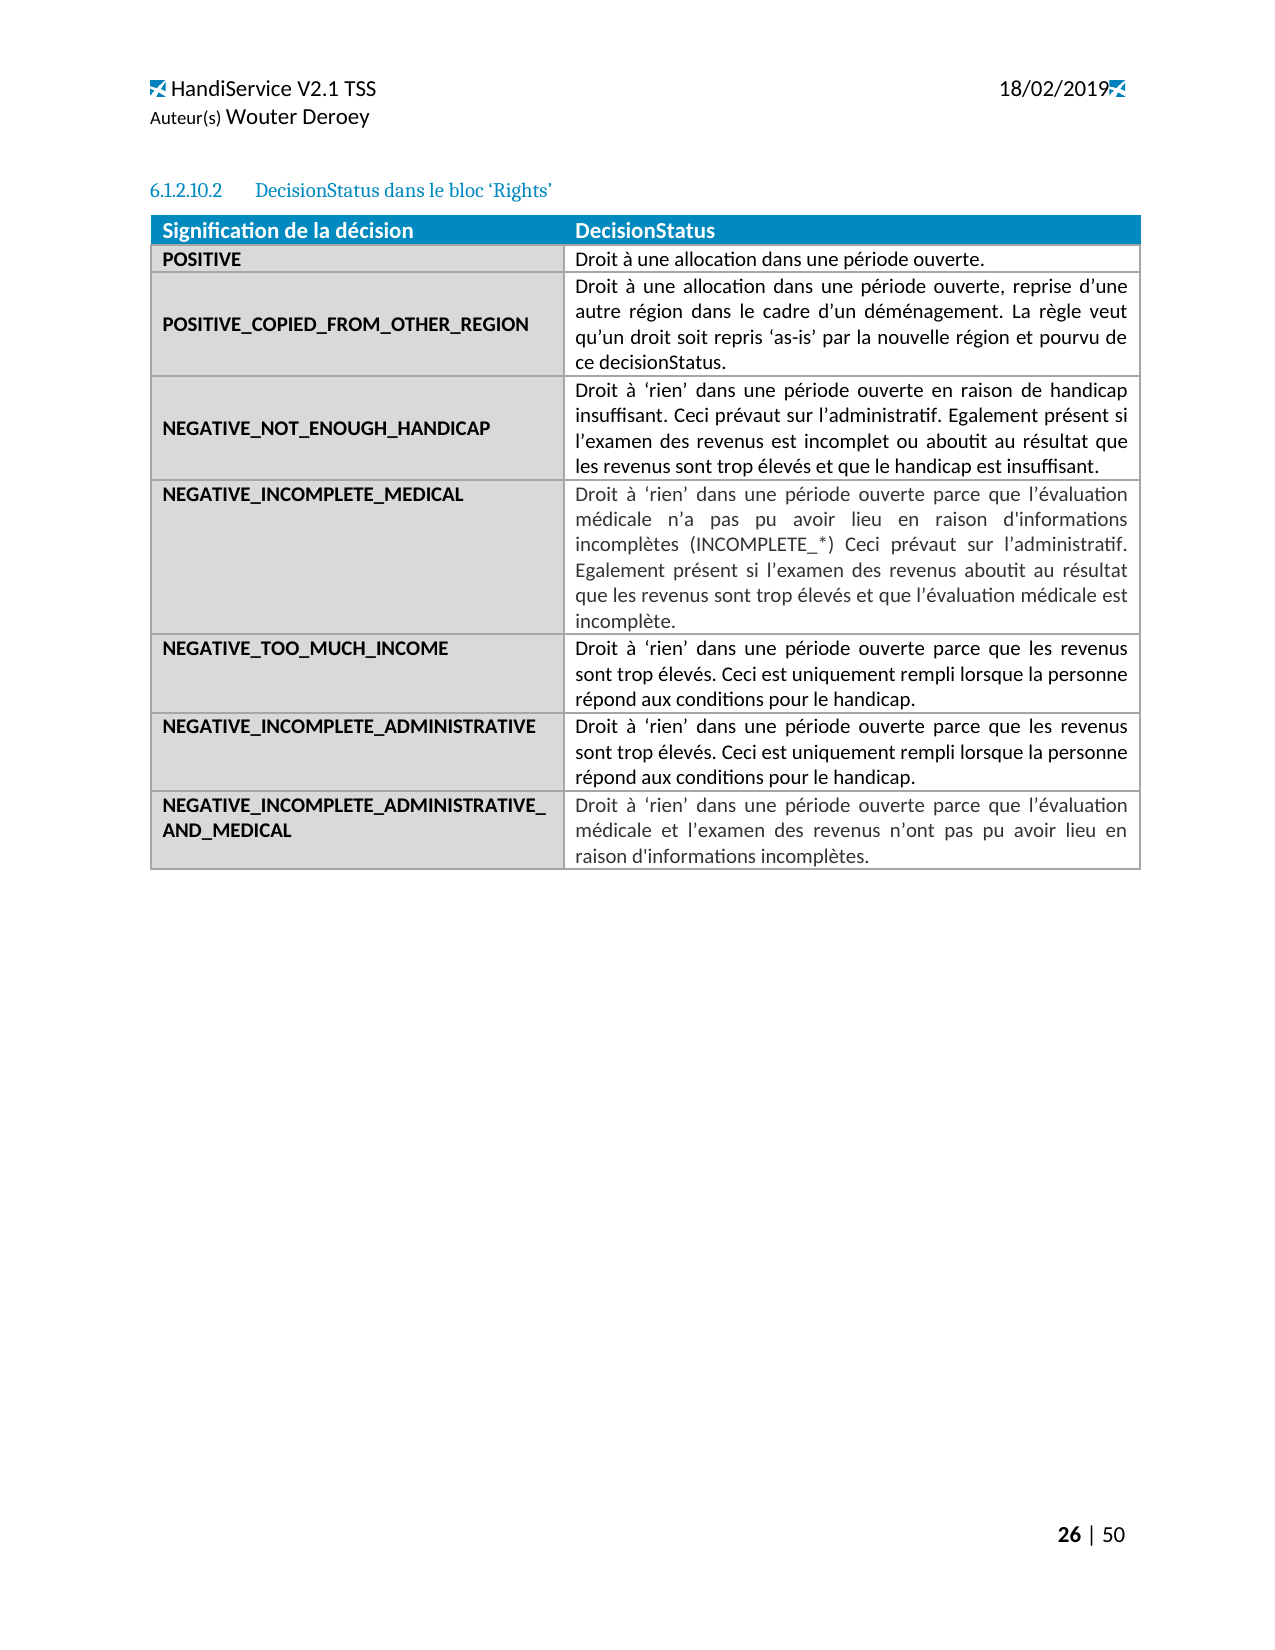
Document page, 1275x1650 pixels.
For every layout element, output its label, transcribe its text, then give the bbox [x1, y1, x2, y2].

table_header DecisionStatus [564, 216, 1139, 244]
table_cell Droit à ‘rien’ dans une période ouverte parce que l’évaluation médicale n’a pas pu avoir lieu en raison d'informations incomplètes (INCOMPLETE_*) Ceci prévaut sur l’administratif. Egalement présent si l’examen des revenus aboutit au résultat que les revenus sont trop élevés et que l’évaluation médicale est incomplète. [565, 481, 1139, 633]
table_cell NEGATIVE_TOO_MUCH_INCOME [152, 635, 563, 712]
table_cell Droit à ‘rien’ dans une période ouverte parce que l’évaluation médicale et l’examen des revenus n’ont pas pu avoir lieu en raison d'informations incomplètes. [565, 792, 1139, 868]
table_cell Droit à ‘rien’ dans une période ouverte en raison de handicap insuffisant. Ceci prévaut sur l’administratif. Egalement présent si l’examen des revenus est incomplet ou aboutit au résultat que les revenus sont trop élevés et que le handicap est insuffisant. [565, 377, 1139, 479]
table_cell NEGATIVE_INCOMPLETE_ADMINISTRATIVE_ AND_MEDICAL [152, 792, 563, 868]
table_cell POSITIVE [152, 246, 563, 271]
subtitle DecisionStatus dans le bloc ‘Rights’ [150, 179, 1125, 203]
table_header Signification de la décision [152, 216, 563, 244]
table_cell NEGATIVE_INCOMPLETE_ADMINISTRATIVE [152, 714, 563, 790]
picture [150, 84, 166, 97]
picture [1109, 86, 1125, 97]
table_cell NEGATIVE_INCOMPLETE_MEDICAL [152, 481, 563, 633]
table_cell Droit à ‘rien’ dans une période ouverte parce que les revenus sont trop élevés. Ceci est uniquement rempli lorsque la personne répond aux conditions pour le handicap. [565, 635, 1139, 712]
table_cell NEGATIVE_NOT_ENOUGH_HANDICAP [152, 377, 563, 479]
table_cell Droit à une allocation dans une période ouverte, reprise d’une autre région dans le cadre d’un déménagement. La règle veut qu’un droit soit repris ‘as-is’ par la nouvelle région et pourvu de ce decisionStatus. [565, 273, 1139, 375]
table_cell Droit à ‘rien’ dans une période ouverte parce que les revenus sont trop élevés. Ceci est uniquement rempli lorsque la personne répond aux conditions pour le handicap. [565, 714, 1139, 790]
table_cell POSITIVE_COPIED_FROM_OTHER_REGION [152, 273, 563, 375]
table_cell Droit à une allocation dans une période ouverte. [565, 246, 1139, 271]
